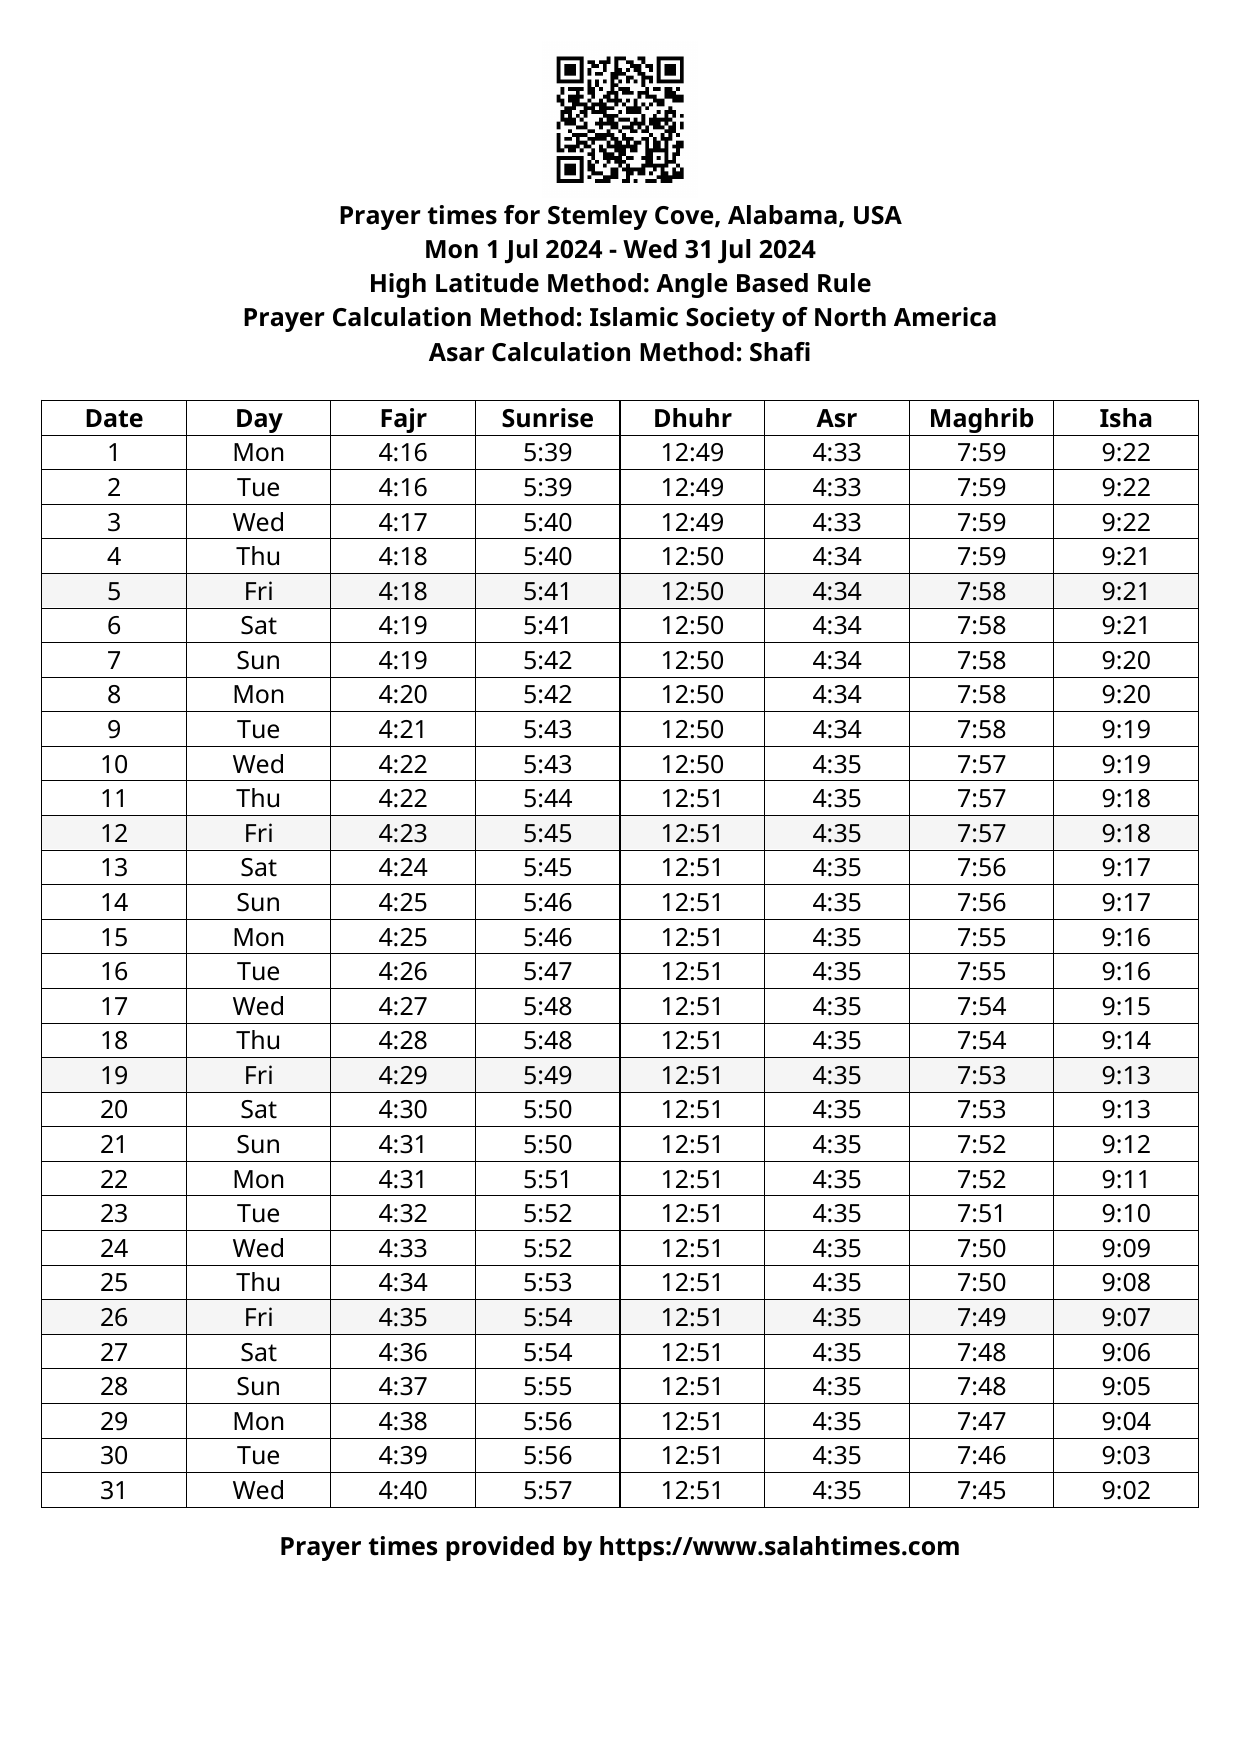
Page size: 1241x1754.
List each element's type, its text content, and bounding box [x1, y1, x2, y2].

table_cell 12:51 [621, 1300, 764, 1334]
table_cell 4:35 [765, 885, 909, 919]
table_cell 4:35 [765, 781, 909, 815]
table_cell 9:13 [1054, 1058, 1198, 1092]
table_cell 4:35 [765, 1024, 909, 1057]
table_header Date [42, 401, 186, 434]
table_cell Fri [187, 1058, 330, 1092]
table_cell Mon [187, 920, 330, 953]
table_cell 11 [42, 781, 186, 815]
table_cell 9:16 [1054, 954, 1198, 988]
table_cell 5:42 [476, 643, 619, 677]
table_cell 4:35 [765, 1404, 909, 1437]
table_cell Sat [187, 1093, 330, 1126]
table_cell 9:17 [1054, 885, 1198, 919]
table_cell 4:19 [331, 609, 475, 642]
table_cell 12 [42, 816, 186, 849]
table_cell 5:45 [476, 816, 619, 849]
table_cell Tue [187, 1439, 330, 1472]
table_cell 7:57 [910, 747, 1053, 780]
table_cell 21 [42, 1127, 186, 1161]
table_cell 4:23 [331, 816, 475, 849]
table_cell 9:18 [1054, 816, 1198, 849]
table_cell Wed [187, 1473, 330, 1507]
table_cell 4:31 [331, 1127, 475, 1161]
table_cell 7:58 [910, 712, 1053, 746]
table_cell 6 [42, 609, 186, 642]
table_cell 5:46 [476, 885, 619, 919]
table_cell 4:35 [765, 1369, 909, 1403]
table_cell 5:54 [476, 1300, 619, 1334]
table_cell 12:51 [621, 1231, 764, 1264]
table_cell 7:56 [910, 851, 1053, 884]
text Mon 1 Jul 2024 - Wed 31 Jul 2024 [42, 232, 1198, 266]
table_cell 4:19 [331, 643, 475, 677]
table_cell Mon [187, 436, 330, 469]
table_cell 12:49 [621, 436, 764, 469]
table_cell 7:59 [910, 539, 1053, 573]
table_cell 4:22 [331, 747, 475, 780]
table_cell 5:43 [476, 747, 619, 780]
table_cell 4:34 [765, 574, 909, 607]
table_cell 12:49 [621, 505, 764, 538]
table_cell 5:54 [476, 1335, 619, 1368]
table_cell 4 [42, 539, 186, 573]
picture [542, 41, 699, 198]
table_cell 4:35 [765, 954, 909, 988]
table_cell 5:39 [476, 436, 619, 469]
table_cell 26 [42, 1300, 186, 1334]
table_cell 4:35 [765, 1231, 909, 1264]
table_cell Sun [187, 1369, 330, 1403]
table_cell 30 [42, 1439, 186, 1472]
table_cell Mon [187, 1162, 330, 1195]
table_cell 7:56 [910, 885, 1053, 919]
table_cell 12:51 [621, 1369, 764, 1403]
table_cell 9:21 [1054, 539, 1198, 573]
table_cell 5:55 [476, 1369, 619, 1403]
table_cell 4:26 [331, 954, 475, 988]
table_cell 9:09 [1054, 1231, 1198, 1264]
table_cell 4:32 [331, 1196, 475, 1230]
table_cell 4:35 [765, 1473, 909, 1507]
table_cell 7:47 [910, 1404, 1053, 1437]
table_cell 4:34 [765, 539, 909, 573]
table_cell 4:22 [331, 781, 475, 815]
table_cell 5:44 [476, 781, 619, 815]
table_cell 5:53 [476, 1266, 619, 1299]
table_cell 5:43 [476, 712, 619, 746]
table_cell Mon [187, 1404, 330, 1437]
table_cell 7:52 [910, 1162, 1053, 1195]
table_cell 5:48 [476, 1024, 619, 1057]
table_cell 4:35 [765, 1058, 909, 1092]
table_cell 9:19 [1054, 712, 1198, 746]
table_cell 4:36 [331, 1335, 475, 1368]
table_cell 7:54 [910, 989, 1053, 1022]
table_cell 9 [42, 712, 186, 746]
table_cell 9:19 [1054, 747, 1198, 780]
table_cell 14 [42, 885, 186, 919]
table_cell 9:03 [1054, 1439, 1198, 1472]
table_cell 4:35 [765, 1335, 909, 1368]
table_header Isha [1054, 401, 1198, 434]
table_cell 4:24 [331, 851, 475, 884]
table_cell 7:59 [910, 470, 1053, 504]
table_cell 7:59 [910, 436, 1053, 469]
table_cell 12:51 [621, 851, 764, 884]
text High Latitude Method: Angle Based Rule [42, 266, 1198, 300]
text Prayer Calculation Method: Islamic Society of North America [42, 300, 1198, 334]
table_cell 12:51 [621, 954, 764, 988]
table_cell 5:42 [476, 678, 619, 711]
table_cell 7:45 [910, 1473, 1053, 1507]
table_cell 9:10 [1054, 1196, 1198, 1230]
table_cell 7:58 [910, 609, 1053, 642]
table_cell 5:52 [476, 1196, 619, 1230]
table_cell 12:51 [621, 1127, 764, 1161]
table_cell 4:39 [331, 1439, 475, 1472]
table_cell Tue [187, 470, 330, 504]
table_cell 7:59 [910, 505, 1053, 538]
table_cell 2 [42, 470, 186, 504]
table_cell 7:52 [910, 1127, 1053, 1161]
table_cell 12:51 [621, 1024, 764, 1057]
table_cell 29 [42, 1404, 186, 1437]
table_cell 8 [42, 678, 186, 711]
table_cell 9:21 [1054, 609, 1198, 642]
text Asar Calculation Method: Shafi [42, 334, 1198, 368]
table_cell 7:48 [910, 1335, 1053, 1368]
table_cell 9:14 [1054, 1024, 1198, 1057]
table_cell Wed [187, 1231, 330, 1264]
table_cell 9:12 [1054, 1127, 1198, 1161]
table_cell 4:33 [765, 505, 909, 538]
table_cell Wed [187, 989, 330, 1022]
table_cell 4:35 [765, 989, 909, 1022]
table_cell 5:40 [476, 539, 619, 573]
table_cell 19 [42, 1058, 186, 1092]
table_cell 7:57 [910, 781, 1053, 815]
table_cell 25 [42, 1266, 186, 1299]
table_cell 16 [42, 954, 186, 988]
table_cell Sat [187, 851, 330, 884]
table_cell 9:11 [1054, 1162, 1198, 1195]
text Prayer times for Stemley Cove, Alabama, USA [42, 198, 1198, 232]
table_cell 27 [42, 1335, 186, 1368]
table_cell 9:18 [1054, 781, 1198, 815]
table_cell 9:07 [1054, 1300, 1198, 1334]
table_cell Wed [187, 747, 330, 780]
table_cell Sat [187, 609, 330, 642]
table_cell 12:51 [621, 1162, 764, 1195]
table_cell 12:50 [621, 747, 764, 780]
table_cell 12:50 [621, 643, 764, 677]
table_header Maghrib [910, 401, 1053, 434]
table_cell 9:21 [1054, 574, 1198, 607]
table_cell 12:51 [621, 989, 764, 1022]
table_cell 12:51 [621, 1473, 764, 1507]
table_cell 4:34 [765, 609, 909, 642]
table_cell 4:28 [331, 1024, 475, 1057]
table_cell 12:51 [621, 885, 764, 919]
table_cell 7:53 [910, 1058, 1053, 1092]
table_cell 9:05 [1054, 1369, 1198, 1403]
table_cell 23 [42, 1196, 186, 1230]
table_cell 22 [42, 1162, 186, 1195]
table_cell 12:51 [621, 1335, 764, 1368]
table_cell 4:30 [331, 1093, 475, 1126]
table_cell Thu [187, 781, 330, 815]
table_cell 4:25 [331, 885, 475, 919]
table_cell 7:57 [910, 816, 1053, 849]
table_cell 12:49 [621, 470, 764, 504]
table_cell 5:51 [476, 1162, 619, 1195]
table_cell 12:50 [621, 609, 764, 642]
table_cell 12:51 [621, 781, 764, 815]
table_cell 18 [42, 1024, 186, 1057]
table_cell Sun [187, 1127, 330, 1161]
table_cell 4:34 [765, 712, 909, 746]
table_cell 7:51 [910, 1196, 1053, 1230]
table_cell 5:52 [476, 1231, 619, 1264]
table_header Day [187, 401, 330, 434]
table_cell 4:20 [331, 678, 475, 711]
table_cell 4:35 [765, 1266, 909, 1299]
table_cell 5:57 [476, 1473, 619, 1507]
table_cell 4:29 [331, 1058, 475, 1092]
table_cell 9:22 [1054, 470, 1198, 504]
table_cell 7:54 [910, 1024, 1053, 1057]
table_cell 4:18 [331, 574, 475, 607]
table_cell 4:35 [765, 1300, 909, 1334]
table_cell 5:41 [476, 609, 619, 642]
table_cell 28 [42, 1369, 186, 1403]
table_cell 7:53 [910, 1093, 1053, 1126]
table_header Sunrise [476, 401, 619, 434]
table_cell 13 [42, 851, 186, 884]
table_cell 4:35 [765, 1439, 909, 1472]
table_cell 9:22 [1054, 505, 1198, 538]
table_header Asr [765, 401, 909, 434]
table_cell 3 [42, 505, 186, 538]
table_cell 9:06 [1054, 1335, 1198, 1368]
table_cell 12:50 [621, 574, 764, 607]
table_cell 4:16 [331, 470, 475, 504]
table_cell 4:35 [765, 1196, 909, 1230]
table_cell 20 [42, 1093, 186, 1126]
table_cell 5 [42, 574, 186, 607]
table_cell Thu [187, 1266, 330, 1299]
table_cell Thu [187, 539, 330, 573]
table_cell Fri [187, 816, 330, 849]
table_cell 4:27 [331, 989, 475, 1022]
table_cell 24 [42, 1231, 186, 1264]
text Prayer times provided by https://www.salahtimes.com [42, 1528, 1198, 1563]
table_cell 5:49 [476, 1058, 619, 1092]
table_cell 7:50 [910, 1266, 1053, 1299]
table_cell 12:50 [621, 539, 764, 573]
table_cell 7:48 [910, 1369, 1053, 1403]
table_cell 7:58 [910, 574, 1053, 607]
table_cell 4:35 [765, 1162, 909, 1195]
table_cell 4:16 [331, 436, 475, 469]
table_cell 12:50 [621, 678, 764, 711]
table_cell 12:51 [621, 1196, 764, 1230]
table_cell 9:17 [1054, 851, 1198, 884]
table_cell 4:38 [331, 1404, 475, 1437]
table_cell 4:35 [765, 816, 909, 849]
table_cell 4:40 [331, 1473, 475, 1507]
table_cell 31 [42, 1473, 186, 1507]
table_cell 12:50 [621, 712, 764, 746]
table_cell 4:34 [765, 643, 909, 677]
table_cell 9:20 [1054, 678, 1198, 711]
table_cell 7:46 [910, 1439, 1053, 1472]
table_cell 9:04 [1054, 1404, 1198, 1437]
table_cell 7:49 [910, 1300, 1053, 1334]
table_cell 12:51 [621, 1404, 764, 1437]
table_cell 4:34 [765, 678, 909, 711]
table_cell Thu [187, 1024, 330, 1057]
table_cell 12:51 [621, 1093, 764, 1126]
table_cell 12:51 [621, 1439, 764, 1472]
table_cell 5:48 [476, 989, 619, 1022]
table_cell 5:45 [476, 851, 619, 884]
table_cell 5:41 [476, 574, 619, 607]
table_cell 4:35 [765, 920, 909, 953]
table_cell 15 [42, 920, 186, 953]
table_cell 5:46 [476, 920, 619, 953]
table_cell 4:35 [765, 1127, 909, 1161]
table_cell 5:50 [476, 1093, 619, 1126]
table_cell 4:33 [765, 470, 909, 504]
table_cell Sun [187, 885, 330, 919]
table_cell 9:16 [1054, 920, 1198, 953]
table_cell 7:55 [910, 920, 1053, 953]
table_cell Sun [187, 643, 330, 677]
table_cell 4:33 [331, 1231, 475, 1264]
table_cell 12:51 [621, 816, 764, 849]
table_cell Fri [187, 1300, 330, 1334]
table_cell 4:31 [331, 1162, 475, 1195]
table_cell 4:35 [331, 1300, 475, 1334]
table_cell 4:21 [331, 712, 475, 746]
table_cell Wed [187, 505, 330, 538]
table_cell 7:58 [910, 643, 1053, 677]
table_header Dhuhr [621, 401, 764, 434]
table_cell 9:22 [1054, 436, 1198, 469]
table_cell 9:02 [1054, 1473, 1198, 1507]
table_cell Tue [187, 954, 330, 988]
table_cell Sat [187, 1335, 330, 1368]
table_cell 7:58 [910, 678, 1053, 711]
table_cell 4:35 [765, 1093, 909, 1126]
table_cell 1 [42, 436, 186, 469]
table_cell 4:25 [331, 920, 475, 953]
table_cell 4:37 [331, 1369, 475, 1403]
table_cell 4:17 [331, 505, 475, 538]
table_cell 12:51 [621, 1266, 764, 1299]
table_cell 4:34 [331, 1266, 475, 1299]
table_cell 12:51 [621, 1058, 764, 1092]
table_cell 9:13 [1054, 1093, 1198, 1126]
table_cell 10 [42, 747, 186, 780]
table_cell 4:35 [765, 851, 909, 884]
table_cell 4:33 [765, 436, 909, 469]
table_cell 9:20 [1054, 643, 1198, 677]
table_cell Fri [187, 574, 330, 607]
table_cell 17 [42, 989, 186, 1022]
table_cell 12:51 [621, 920, 764, 953]
table_cell 5:47 [476, 954, 619, 988]
table_cell 5:50 [476, 1127, 619, 1161]
table_cell 9:08 [1054, 1266, 1198, 1299]
table_cell 5:39 [476, 470, 619, 504]
table_cell 9:15 [1054, 989, 1198, 1022]
table_cell 4:18 [331, 539, 475, 573]
table_cell 5:56 [476, 1439, 619, 1472]
table_cell 5:56 [476, 1404, 619, 1437]
table_cell 4:35 [765, 747, 909, 780]
table_header Fajr [331, 401, 475, 434]
table_cell 7:50 [910, 1231, 1053, 1264]
table_cell 7 [42, 643, 186, 677]
table_cell 5:40 [476, 505, 619, 538]
table_cell Tue [187, 1196, 330, 1230]
table_cell 7:55 [910, 954, 1053, 988]
table_cell Tue [187, 712, 330, 746]
table_cell Mon [187, 678, 330, 711]
